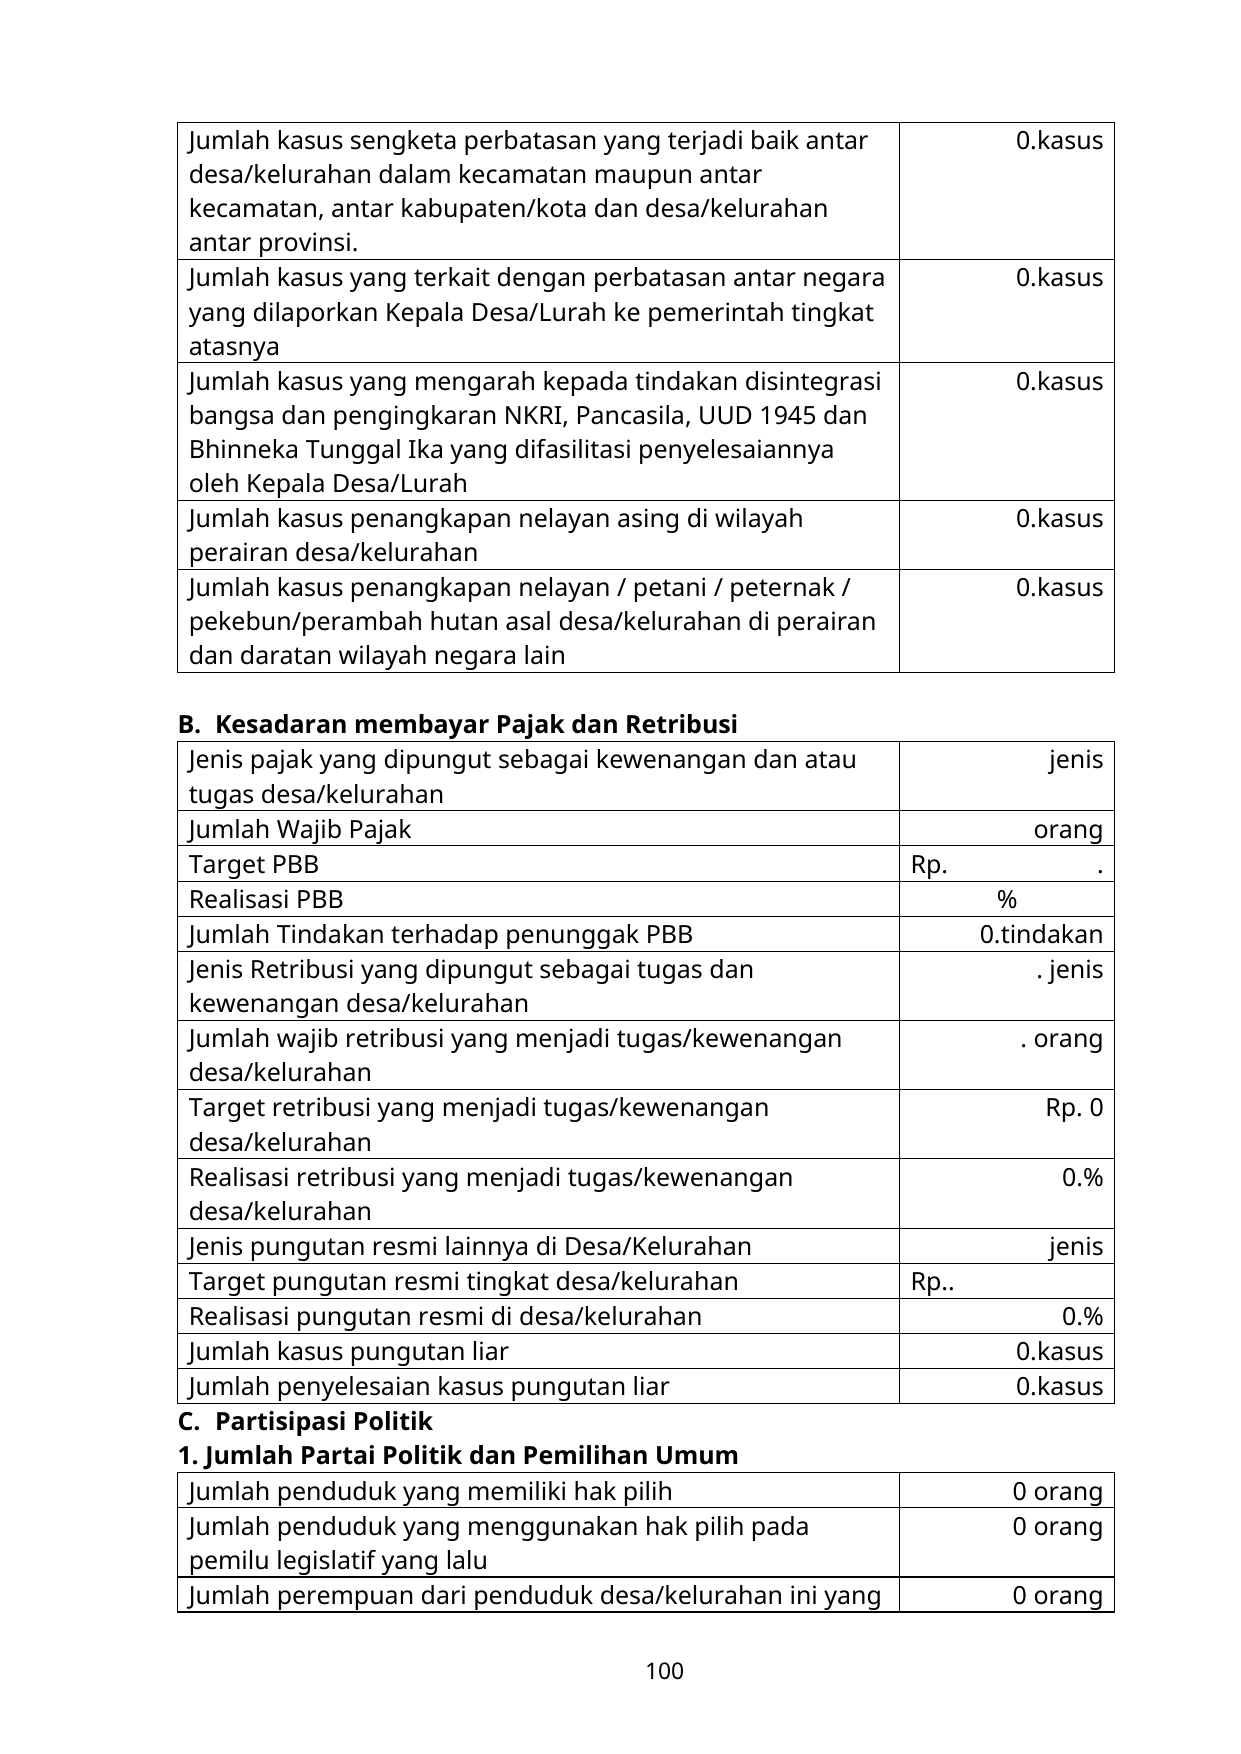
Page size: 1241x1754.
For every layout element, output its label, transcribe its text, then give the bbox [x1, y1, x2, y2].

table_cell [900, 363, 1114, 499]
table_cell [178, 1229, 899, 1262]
text 1. Jumlah Partai Politik dan Pemilihan Umum [177, 1438, 1152, 1472]
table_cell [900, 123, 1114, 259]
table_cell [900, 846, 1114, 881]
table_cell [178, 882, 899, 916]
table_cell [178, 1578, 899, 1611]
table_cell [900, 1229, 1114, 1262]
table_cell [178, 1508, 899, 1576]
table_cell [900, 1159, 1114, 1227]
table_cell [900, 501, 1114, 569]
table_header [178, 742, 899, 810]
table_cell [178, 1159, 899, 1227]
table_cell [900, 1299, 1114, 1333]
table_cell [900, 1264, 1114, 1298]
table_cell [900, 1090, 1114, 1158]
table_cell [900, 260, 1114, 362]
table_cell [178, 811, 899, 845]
list Kesadaran membayar Pajak dan Retribusi [177, 707, 1152, 741]
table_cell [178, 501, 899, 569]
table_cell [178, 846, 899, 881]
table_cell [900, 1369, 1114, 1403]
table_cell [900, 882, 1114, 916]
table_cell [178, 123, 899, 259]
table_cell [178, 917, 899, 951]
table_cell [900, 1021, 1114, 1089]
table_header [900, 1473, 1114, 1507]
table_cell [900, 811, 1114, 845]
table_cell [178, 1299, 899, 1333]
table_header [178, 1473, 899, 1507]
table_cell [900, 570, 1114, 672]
list Partisipasi Politik [177, 1404, 1152, 1438]
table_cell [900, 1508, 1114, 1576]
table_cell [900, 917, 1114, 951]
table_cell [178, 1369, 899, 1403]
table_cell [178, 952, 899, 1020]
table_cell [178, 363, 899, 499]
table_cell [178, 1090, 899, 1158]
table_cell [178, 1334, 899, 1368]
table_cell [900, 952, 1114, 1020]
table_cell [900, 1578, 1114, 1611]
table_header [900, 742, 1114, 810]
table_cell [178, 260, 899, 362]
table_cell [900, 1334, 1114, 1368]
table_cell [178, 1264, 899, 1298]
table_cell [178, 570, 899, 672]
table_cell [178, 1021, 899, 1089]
